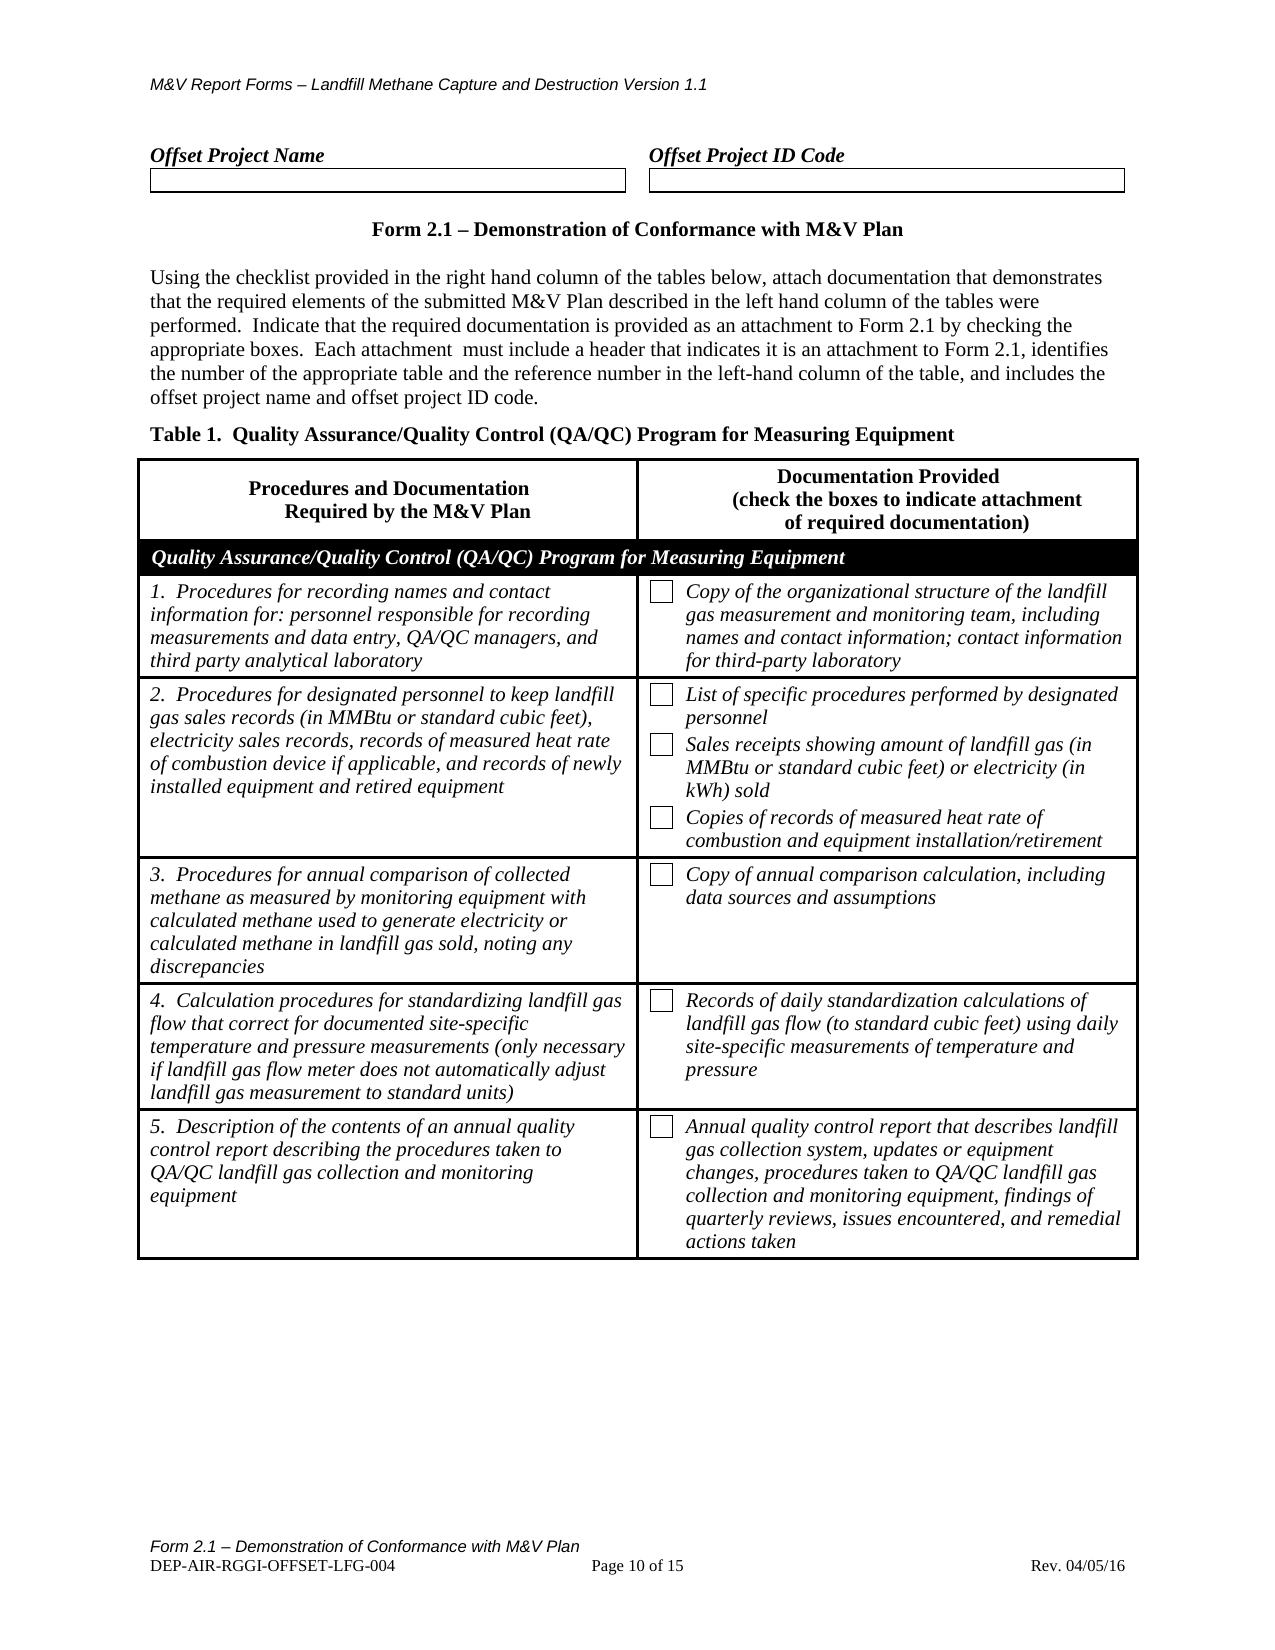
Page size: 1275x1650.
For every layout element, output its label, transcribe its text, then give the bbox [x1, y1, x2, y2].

table_cell 5. Description of the contents of an annual quality control report describing the procedures taken to QA/QC landfill gas collection and monitoring equipment [140, 1111, 636, 1257]
table_cell 2. Procedures for designated personnel to keep landfill gas sales records (in MMBtu or standard cubic feet), electricity sales records, records of measured heat rate of combustion device if applicable, and records of newly installed equipment and retired equipment [140, 679, 636, 856]
table_header Documentation Provided (check the boxes to indicate attachment of required documentation) [639, 461, 1136, 538]
table_header Procedures and Documentation Required by the M&V Plan [140, 461, 636, 538]
text Using the checklist provided in the right hand column of the tables below, attach documentation that demonstrates that the required elements of the submitted M&V Plan described in the left hand column of the tables were performed. Indicate that the required documentation is provided as an attachment to Form 2.1 by checking the appropriate boxes. Each attachment must include a header that indicates it is an attachment to Form 2.1, identifies the number of the appropriate table and the reference number in the left-hand column of the table, and includes the offset project name and offset project ID code. [150, 265, 1125, 409]
table_cell List of specific procedures performed by designated personnel Sales receipts showing amount of landfill gas (in MMBtu or standard cubic feet) or electricity (in kWh) sold Copies of records of measured heat rate of combustion and equipment installation/retirement [639, 679, 1136, 856]
text Table 1. Quality Assurance/Quality Control (QA/QC) Program for Measuring Equipment [150, 422, 1125, 446]
table_cell Quality Assurance/Quality Control (QA/QC) Program for Measuring Equipment [140, 542, 1136, 573]
table_cell 3. Procedures for annual comparison of collected methane as measured by monitoring equipment with calculated methane used to generate electricity or calculated methane in landfill gas sold, noting any discrepancies [140, 859, 636, 982]
table_header Offset Project ID Code [637, 145, 1136, 193]
table_cell Copy of annual comparison calculation, including data sources and assumptions [639, 859, 1136, 982]
table_cell 1. Procedures for recording names and contact information for: personnel responsible for recording measurements and data entry, QA/QC managers, and third party analytical laboratory [140, 576, 636, 676]
table_cell 4. Calculation procedures for standardizing landfill gas flow that correct for documented site-specific temperature and pressure measurements (only necessary if landfill gas flow meter does not automatically adjust landfill gas measurement to standard units) [140, 985, 636, 1108]
subtitle Form 2.1 – Demonstration of Conformance with M&V Plan [150, 217, 1125, 241]
table_cell Records of daily standardization calculations of landfill gas flow (to standard cubic feet) using daily site-specific measurements of temperature and pressure [639, 985, 1136, 1108]
table_header Offset Project Name [138, 145, 637, 193]
table_cell Annual quality control report that describes landfill gas collection system, updates or equipment changes, procedures taken to QA/QC landfill gas collection and monitoring equipment, findings of quarterly reviews, issues encountered, and remedial actions taken [639, 1111, 1136, 1257]
table_cell Copy of the organizational structure of the landfill gas measurement and monitoring team, including names and contact information; contact information for third-party laboratory [639, 576, 1136, 676]
